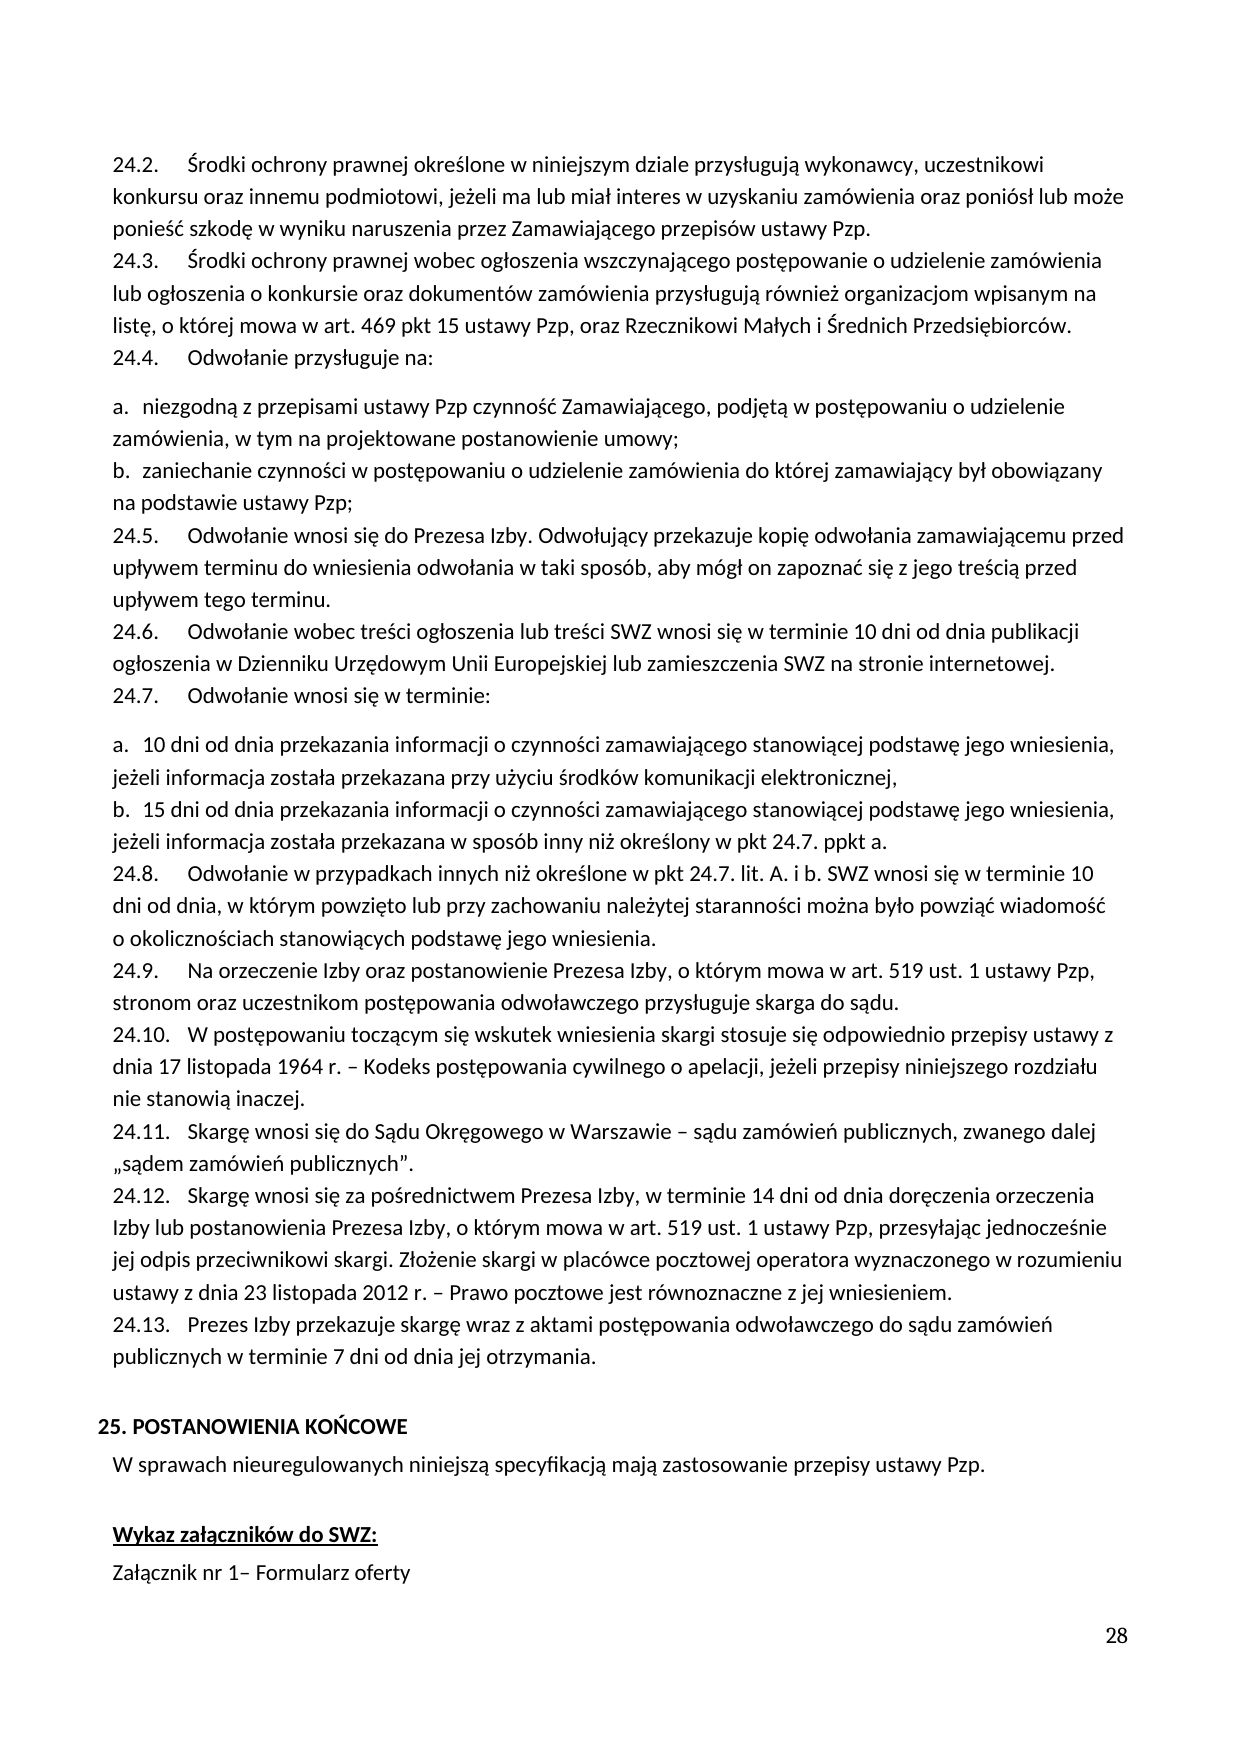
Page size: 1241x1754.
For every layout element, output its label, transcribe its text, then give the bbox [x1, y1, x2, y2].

list 10 dni od dnia przekazania informacji o czynności zamawiającego stanowiącej podstawę jego wniesienia, jeżeli informacja została przekazana przy użyciu środków komunikacji elektronicznej, [112, 731, 1128, 791]
list Środki ochrony prawnej określone w niniejszym dziale przysługują wykonawcy, uczestnikowi konkursu oraz innemu podmiotowi, jeżeli ma lub miał interes w uzyskaniu zamówienia oraz poniósł lub może ponieść szkodę w wyniku naruszenia przez Zamawiającego przepisów ustawy Pzp. [112, 150, 1128, 242]
list Odwołanie w przypadkach innych niż określone w pkt 24.7. lit. A. i b. SWZ wnosi się w terminie 10 dni od dnia, w którym powzięto lub przy zachowaniu należytej staranności można było powziąć wiadomość o okolicznościach stanowiących podstawę jego wniesienia. [112, 859, 1128, 952]
list Odwołanie wnosi się w terminie: [112, 682, 1128, 710]
list Odwołanie wnosi się do Prezesa Izby. Odwołujący przekazuje kopię odwołania zamawiającemu przed upływem terminu do wniesienia odwołania w taki sposób, aby mógł on zapoznać się z jego treścią przed upływem tego terminu. [112, 521, 1128, 613]
list W postępowaniu toczącym się wskutek wniesienia skargi stosuje się odpowiednio przepisy ustawy z dnia 17 listopada 1964 r. – Kodeks postępowania cywilnego o apelacji, jeżeli przepisy niniejszego rozdziału nie stanowią inaczej. [112, 1020, 1128, 1113]
text 25. POSTANOWIENIA KOŃCOWE [98, 1412, 1128, 1440]
text Wykaz załączników do SWZ: [112, 1520, 1128, 1548]
list Skargę wnosi się do Sądu Okręgowego w Warszawie – sądu zamówień publicznych, zwanego dalej „sądem zamówień publicznych”. [112, 1117, 1128, 1177]
list Na orzeczenie Izby oraz postanowienie Prezesa Izby, o którym mowa w art. 519 ust. 1 ustawy Pzp, stronom oraz uczestnikom postępowania odwoławczego przysługuje skarga do sądu. [112, 956, 1128, 1016]
list Skargę wnosi się za pośrednictwem Prezesa Izby, w terminie 14 dni od dnia doręczenia orzeczenia Izby lub postanowienia Prezesa Izby, o którym mowa w art. 519 ust. 1 ustawy Pzp, przesyłając jednocześnie jej odpis przeciwnikowi skargi. Złożenie skargi w placówce pocztowej operatora wyznaczonego w rozumieniu ustawy z dnia 23 listopada 2012 r. – Prawo pocztowe jest równoznaczne z jej wniesieniem. [112, 1181, 1128, 1306]
list niezgodną z przepisami ustawy Pzp czynność Zamawiającego, podjętą w postępowaniu o udzielenie zamówienia, w tym na projektowane postanowienie umowy; [112, 392, 1128, 452]
list Odwołanie przysługuje na: [112, 343, 1128, 371]
list Środki ochrony prawnej wobec ogłoszenia wszczynającego postępowanie o udzielenie zamówienia lub ogłoszenia o konkursie oraz dokumentów zamówienia przysługują również organizacjom wpisanym na listę, o której mowa w art. 469 pkt 15 ustawy Pzp, oraz Rzecznikowi Małych i Średnich Przedsiębiorców. [112, 247, 1128, 339]
list Odwołanie wobec treści ogłoszenia lub treści SWZ wnosi się w terminie 10 dni od dnia publikacji ogłoszenia w Dzienniku Urzędowym Unii Europejskiej lub zamieszczenia SWZ na stronie internetowej. [112, 617, 1128, 677]
text Załącznik nr 1– Formularz oferty [112, 1558, 1128, 1586]
list Prezes Izby przekazuje skargę wraz z aktami postępowania odwoławczego do sądu zamówień publicznych w terminie 7 dni od dnia jej otrzymania. [112, 1310, 1128, 1370]
list zaniechanie czynności w postępowaniu o udzielenie zamówienia do której zamawiający był obowiązany na podstawie ustawy Pzp; [112, 456, 1128, 517]
list 15 dni od dnia przekazania informacji o czynności zamawiającego stanowiącej podstawę jego wniesienia, jeżeli informacja została przekazana w sposób inny niż określony w pkt 24.7. ppkt a. [112, 795, 1128, 855]
text W sprawach nieuregulowanych niniejszą specyfikacją mają zastosowanie przepisy ustawy Pzp. [112, 1450, 1128, 1478]
